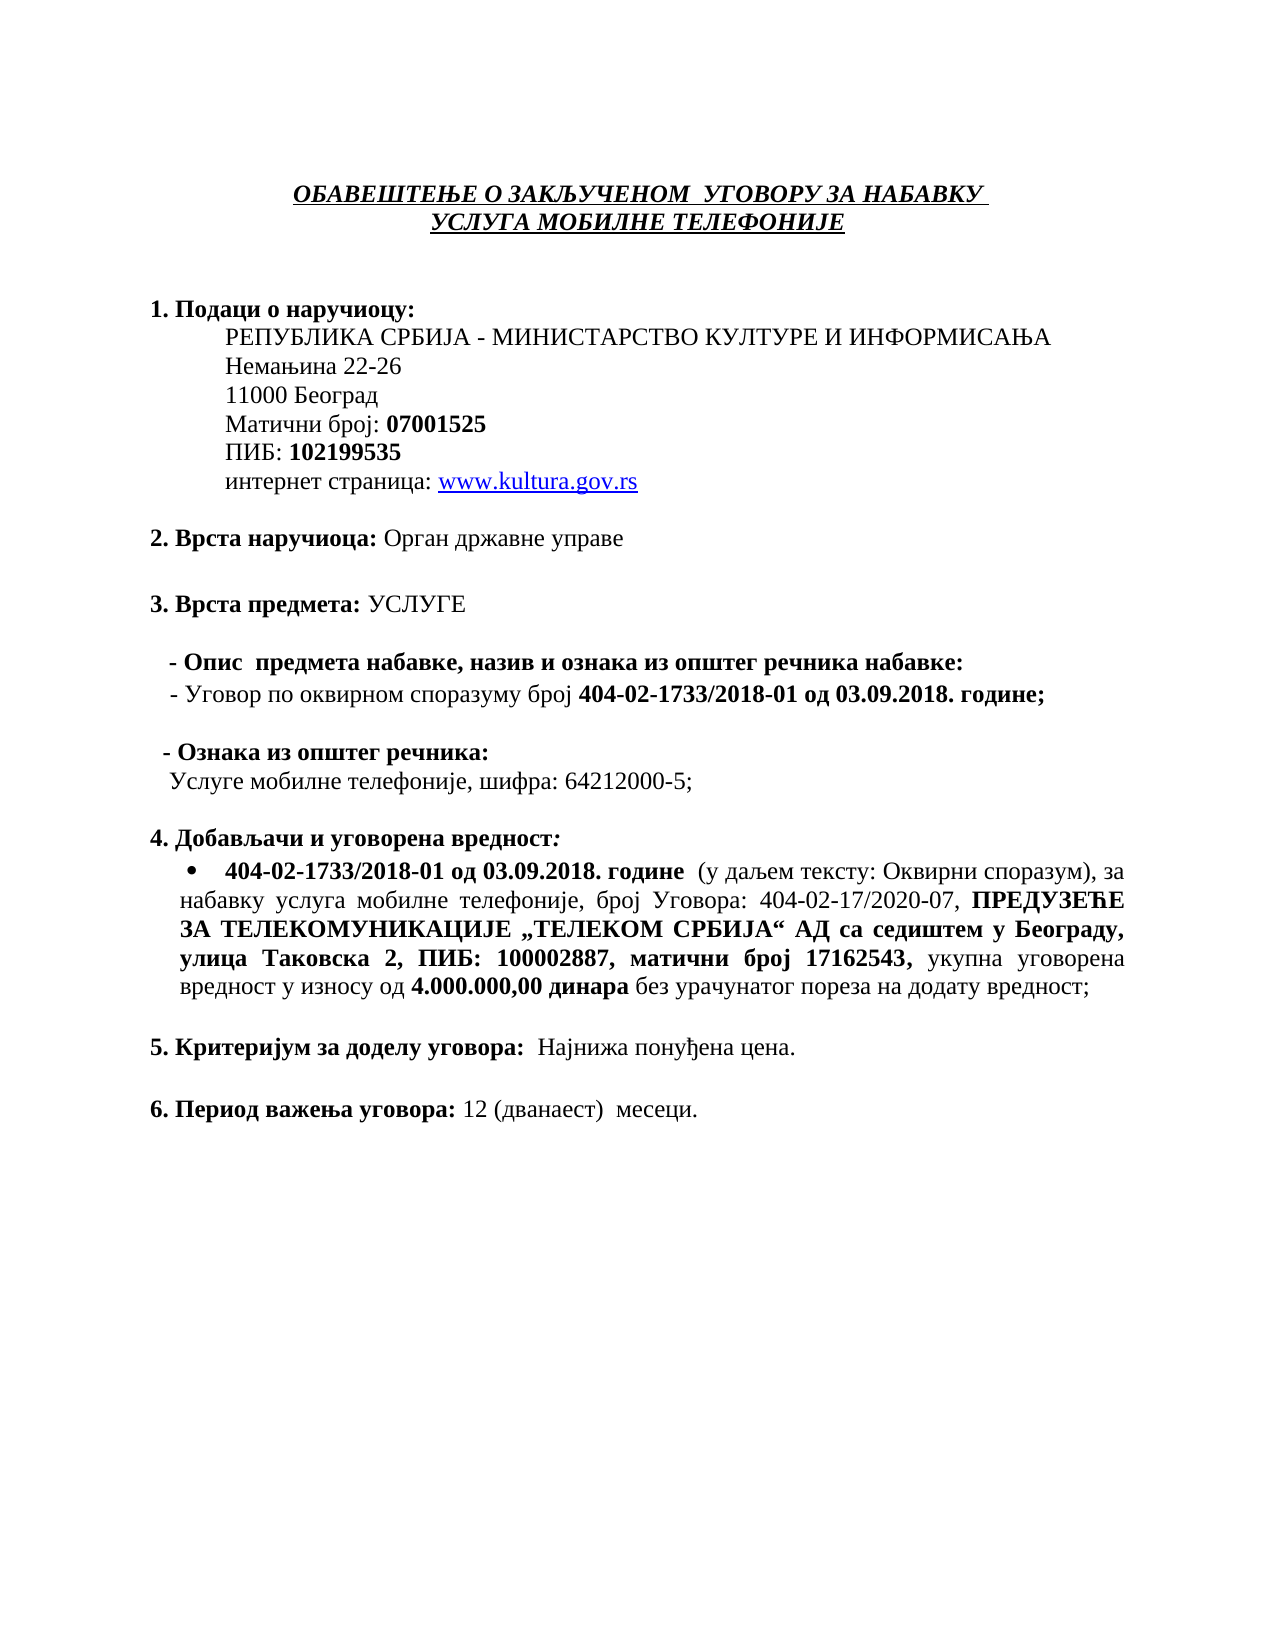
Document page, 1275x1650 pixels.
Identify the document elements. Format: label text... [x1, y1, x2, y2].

text ПИБ: 102199535 [150, 437, 1125, 466]
text 3. Врста предмета: УСЛУГЕ [150, 589, 1125, 618]
text - Опис предмета набавке, назив и ознака из општег речника набавке: [169, 647, 1125, 675]
text РЕПУБЛИКА СРБИЈА - МИНИСТАРСТВО КУЛТУРЕ И ИНФОРМИСАЊА [150, 322, 1125, 351]
text 5. Критеријум за доделу уговора: Најнижа понуђена цена. [150, 1032, 1125, 1061]
text - Угoвoр пo oквирнoм спoрaзуму брoj 404-02-1733/2018-01 од 03.09.2018. године; [169, 679, 1125, 708]
text Немањина 22-26 [150, 351, 1125, 380]
text 4. Добављачи и уговорена вредност: [150, 823, 1125, 852]
text 1. Подаци о наручиоцу: [150, 294, 1125, 322]
list - Ознака из општег речника: [150, 737, 1125, 766]
text 11000 Београд [150, 380, 1125, 409]
text Матични број: 07001525 [150, 409, 1125, 437]
list 404-02-1733/2018-01 од 03.09.2018. године (у даљем тексту: Оквирни споразум), за набавку услуга мобилне телефоније, број Уговора: 404-02-17/2020-07, ПРЕДУЗЕЋЕ ЗА ТЕЛЕКОМУНИКАЦИЈЕ „ТЕЛЕКОМ СРБИЈА“ АД са седиштем у Београду, улица Таковска 2, ПИБ: 100002887, матични број 17162543, укупна уговорена вредност у износу од 4.000.000,00 динара без урачунатог пореза на додату вредност; [179, 856, 1125, 1000]
list Услуге мобилне телефоније, шифра: 64212000-5; [150, 766, 1125, 794]
text ОБАВЕШТЕЊЕ О ЗАКЉУЧЕНОМ УГОВОРУ ЗА НАБАВКУ [150, 179, 1125, 207]
text интернет страница: www.kultura.gov.rs [150, 466, 1125, 495]
text 2. Врста наручиоца: Орган државне управе [150, 523, 1125, 552]
text УСЛУГА МОБИЛНЕ ТЕЛЕФОНИЈЕ [150, 207, 1125, 236]
text 6. Период важења уговора: 12 (дванаест) месеци. [150, 1094, 1125, 1123]
